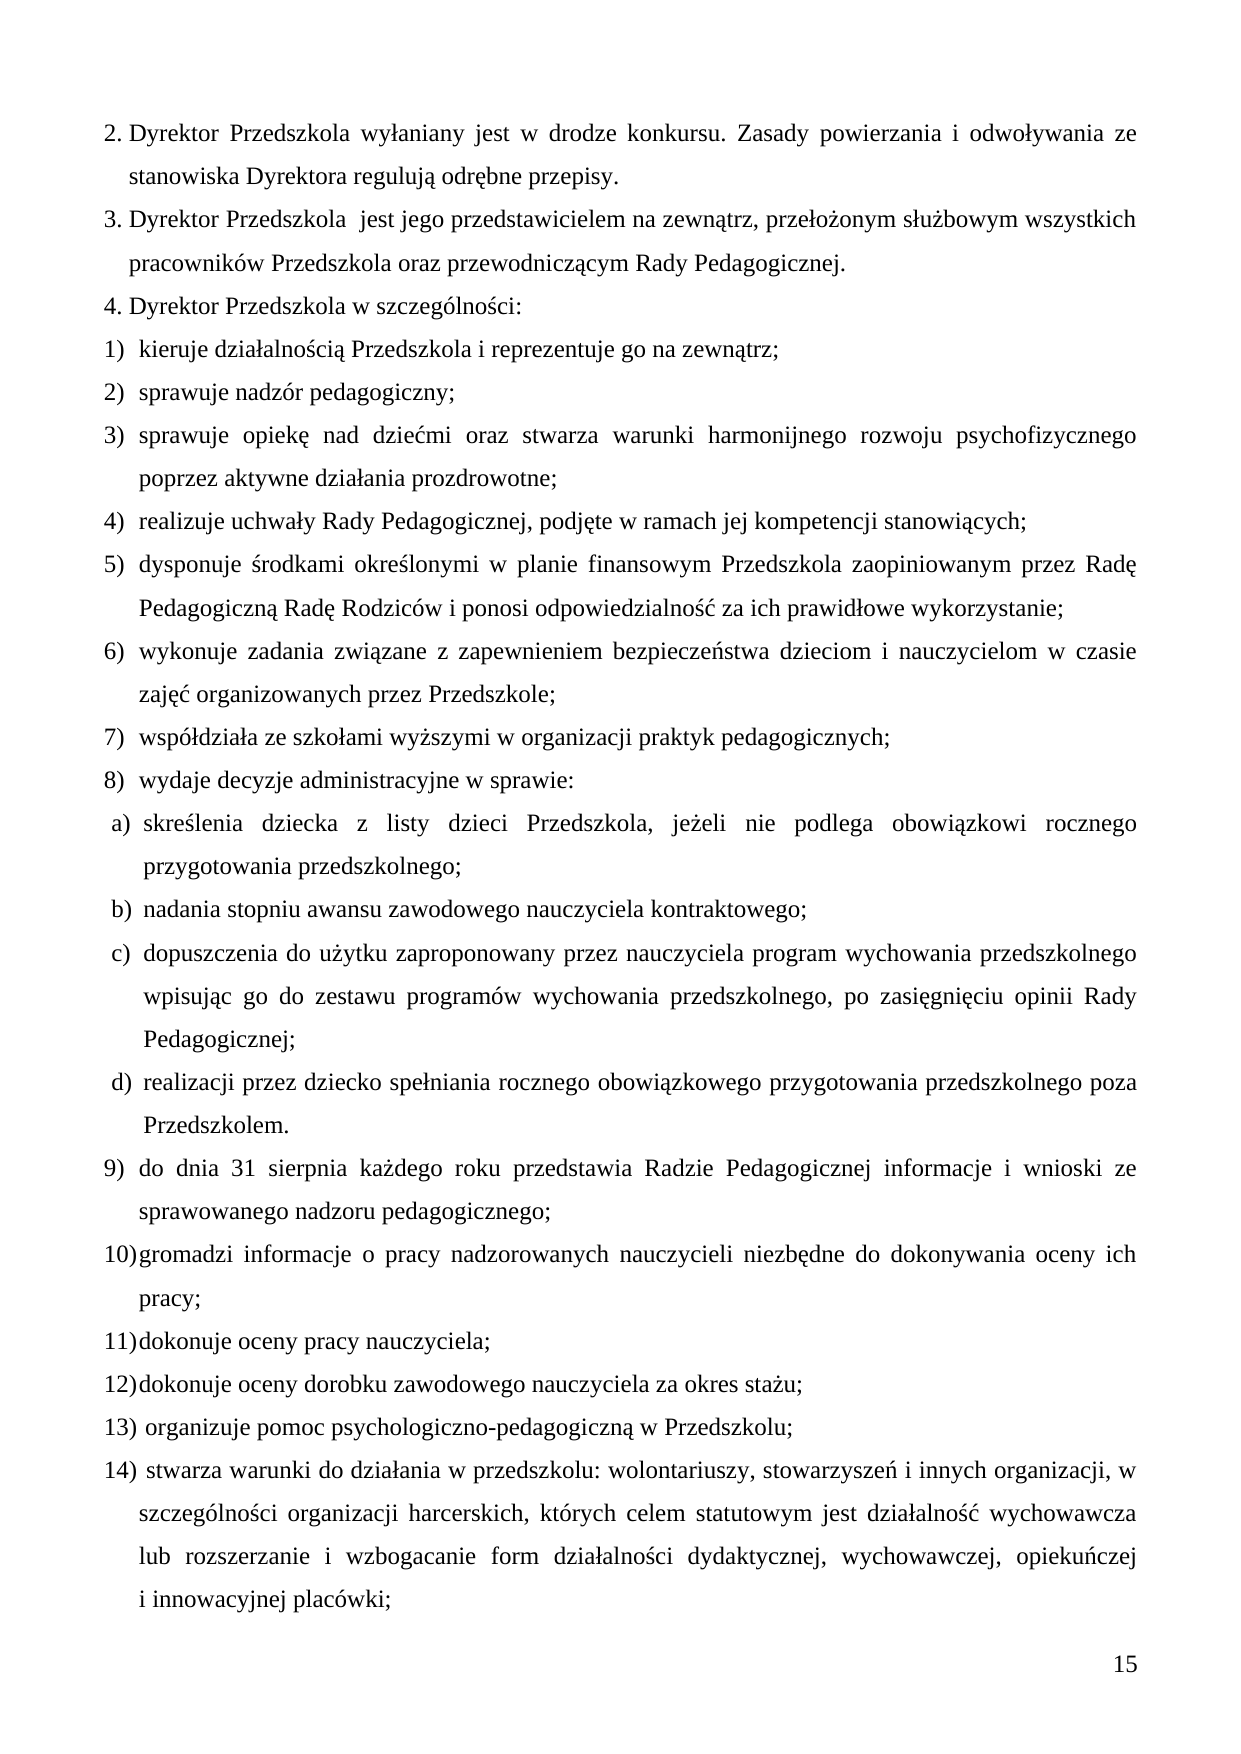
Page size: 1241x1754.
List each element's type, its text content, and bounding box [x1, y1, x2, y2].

list organizuje pomoc psychologiczno-pedagogiczną w Przedszkolu; [103, 1412, 1138, 1441]
list sprawuje opiekę nad dziećmi oraz stwarza warunki harmonijnego rozwoju psychofizycznego poprzez aktywne działania prozdrowotne; [103, 420, 1138, 492]
list współdziała ze szkołami wyższymi w organizacji praktyk pedagogicznych; [103, 722, 1138, 751]
list dokonuje oceny dorobku zawodowego nauczyciela za okres stażu; [103, 1369, 1138, 1398]
list realizacji przez dziecko spełniania rocznego obowiązkowego przygotowania przedszkolnego poza Przedszkolem. [111, 1067, 1138, 1139]
list dysponuje środkami określonymi w planie finansowym Przedszkola zaopiniowanym przez Radę Pedagogiczną Radę Rodziców i ponosi odpowiedzialność za ich prawidłowe wykorzystanie; [103, 549, 1138, 621]
list Dyrektor Przedszkola w szczególności: [103, 291, 1138, 319]
list kieruje działalnością Przedszkola i reprezentuje go na zewnątrz; [103, 334, 1138, 363]
list gromadzi informacje o pracy nadzorowanych nauczycieli niezbędne do dokonywania oceny ich pracy; [103, 1239, 1138, 1311]
list dopuszczenia do użytku zaproponowany przez nauczyciela program wychowania przedszkolnego wpisując go do zestawu programów wychowania przedszkolnego, po zasięgnięciu opinii Rady Pedagogicznej; [111, 938, 1138, 1053]
list stwarza warunki do działania w przedszkolu: wolontariuszy, stowarzyszeń i innych organizacji, w szczególności organizacji harcerskich, których celem statutowym jest działalność wychowawcza lub rozszerzanie i wzbogacanie form działalności dydaktycznej, wychowawczej, opiekuńczej i innowacyjnej placówki; [103, 1455, 1138, 1613]
list wykonuje zadania związane z zapewnieniem bezpieczeństwa dzieciom i nauczycielom w czasie zajęć organizowanych przez Przedszkole; [103, 636, 1138, 708]
list nadania stopniu awansu zawodowego nauczyciela kontraktowego; [111, 894, 1138, 923]
list sprawuje nadzór pedagogiczny; [103, 377, 1138, 406]
list do dnia 31 sierpnia każdego roku przedstawia Radzie Pedagogicznej informacje i wnioski ze sprawowanego nadzoru pedagogicznego; [103, 1153, 1138, 1225]
list wydaje decyzje administracyjne w sprawie: [103, 765, 1138, 794]
list skreślenia dziecka z listy dzieci Przedszkola, jeżeli nie podlega obowiązkowi rocznego przygotowania przedszkolnego; [111, 808, 1138, 880]
list dokonuje oceny pracy nauczyciela; [103, 1326, 1138, 1354]
list Dyrektor Przedszkola jest jego przedstawicielem na zewnątrz, przełożonym służbowym wszystkich pracowników Przedszkola oraz przewodniczącym Rady Pedagogicznej. [103, 204, 1138, 276]
list realizuje uchwały Rady Pedagogicznej, podjęte w ramach jej kompetencji stanowiących; [103, 506, 1138, 535]
list Dyrektor Przedszkola wyłaniany jest w drodze konkursu. Zasady powierzania i odwoływania ze stanowiska Dyrektora regulują odrębne przepisy. [103, 118, 1138, 190]
